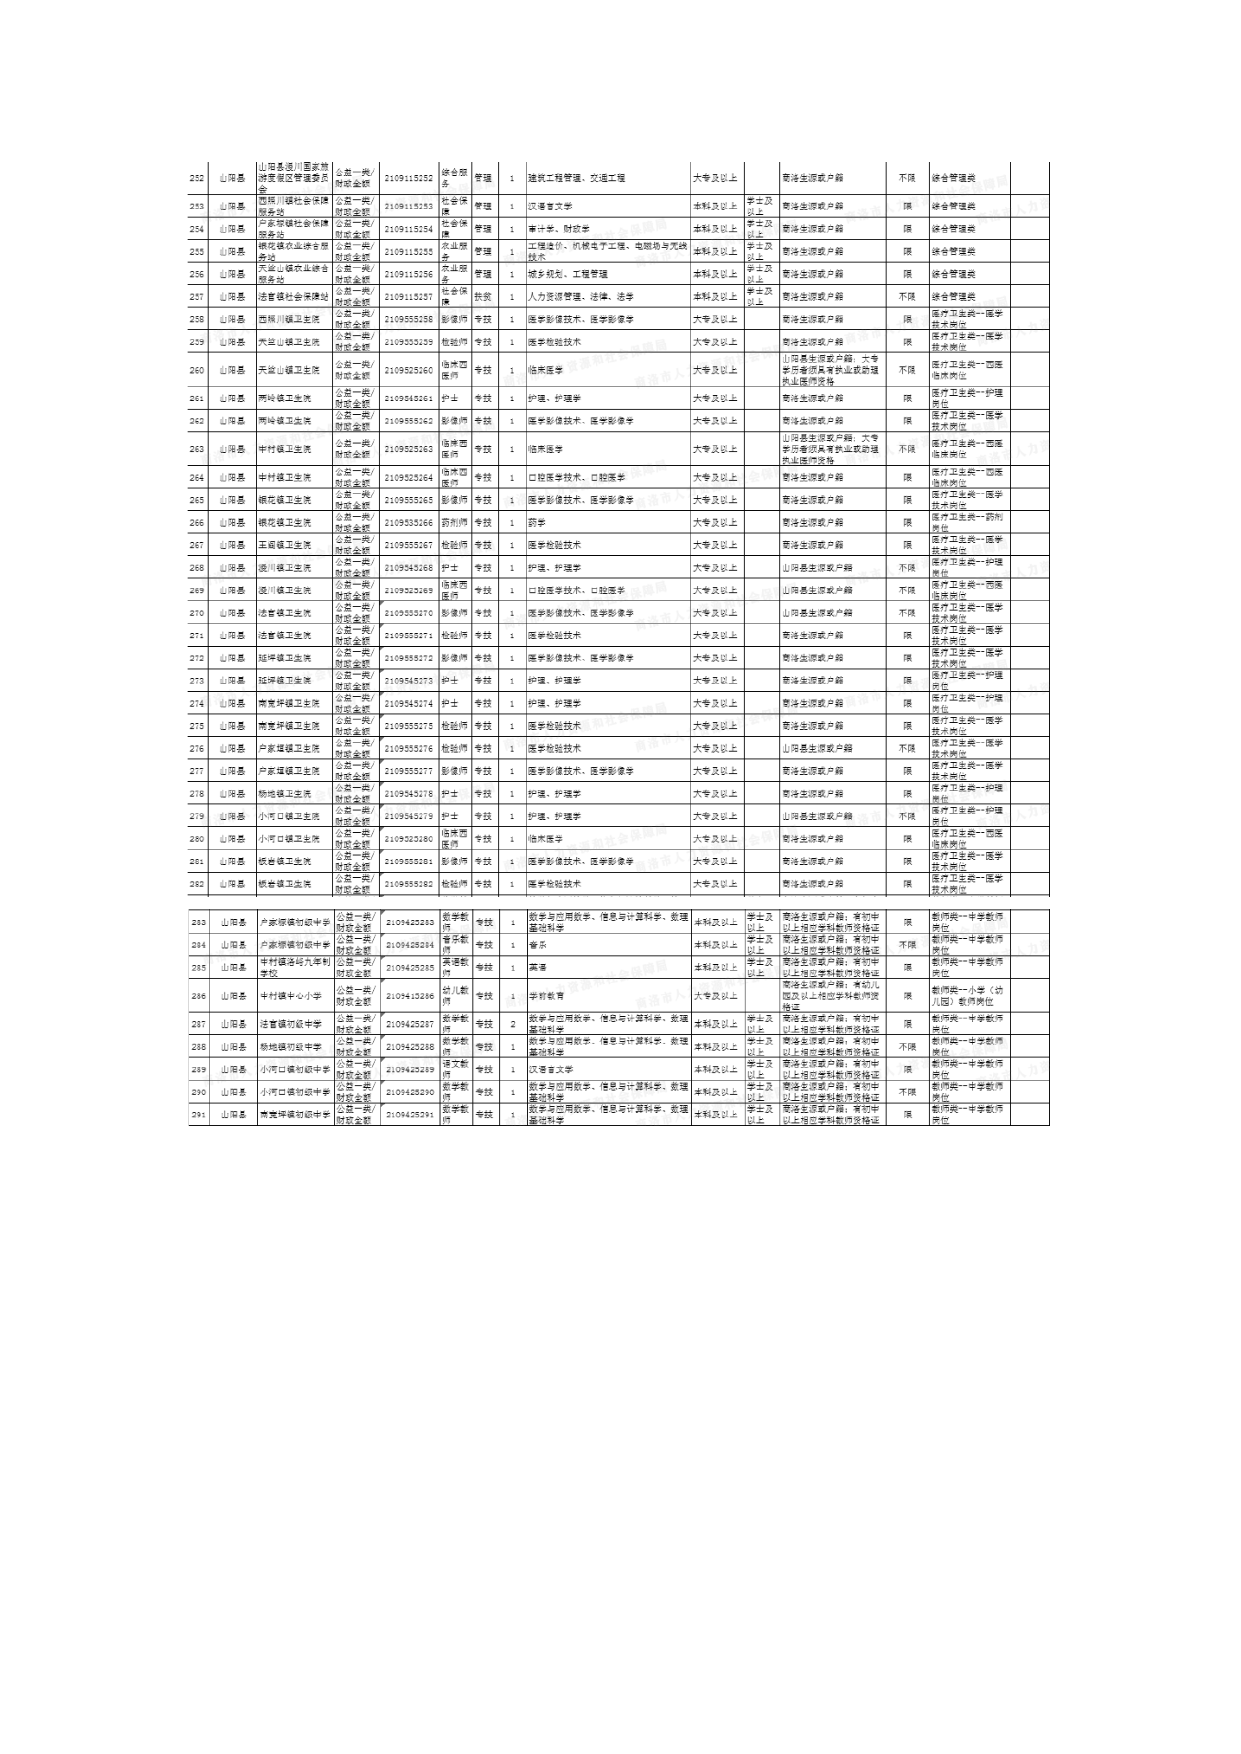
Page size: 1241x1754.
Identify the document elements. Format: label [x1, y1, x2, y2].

picture [187, 909, 1053, 1129]
picture [187, 162, 1053, 897]
